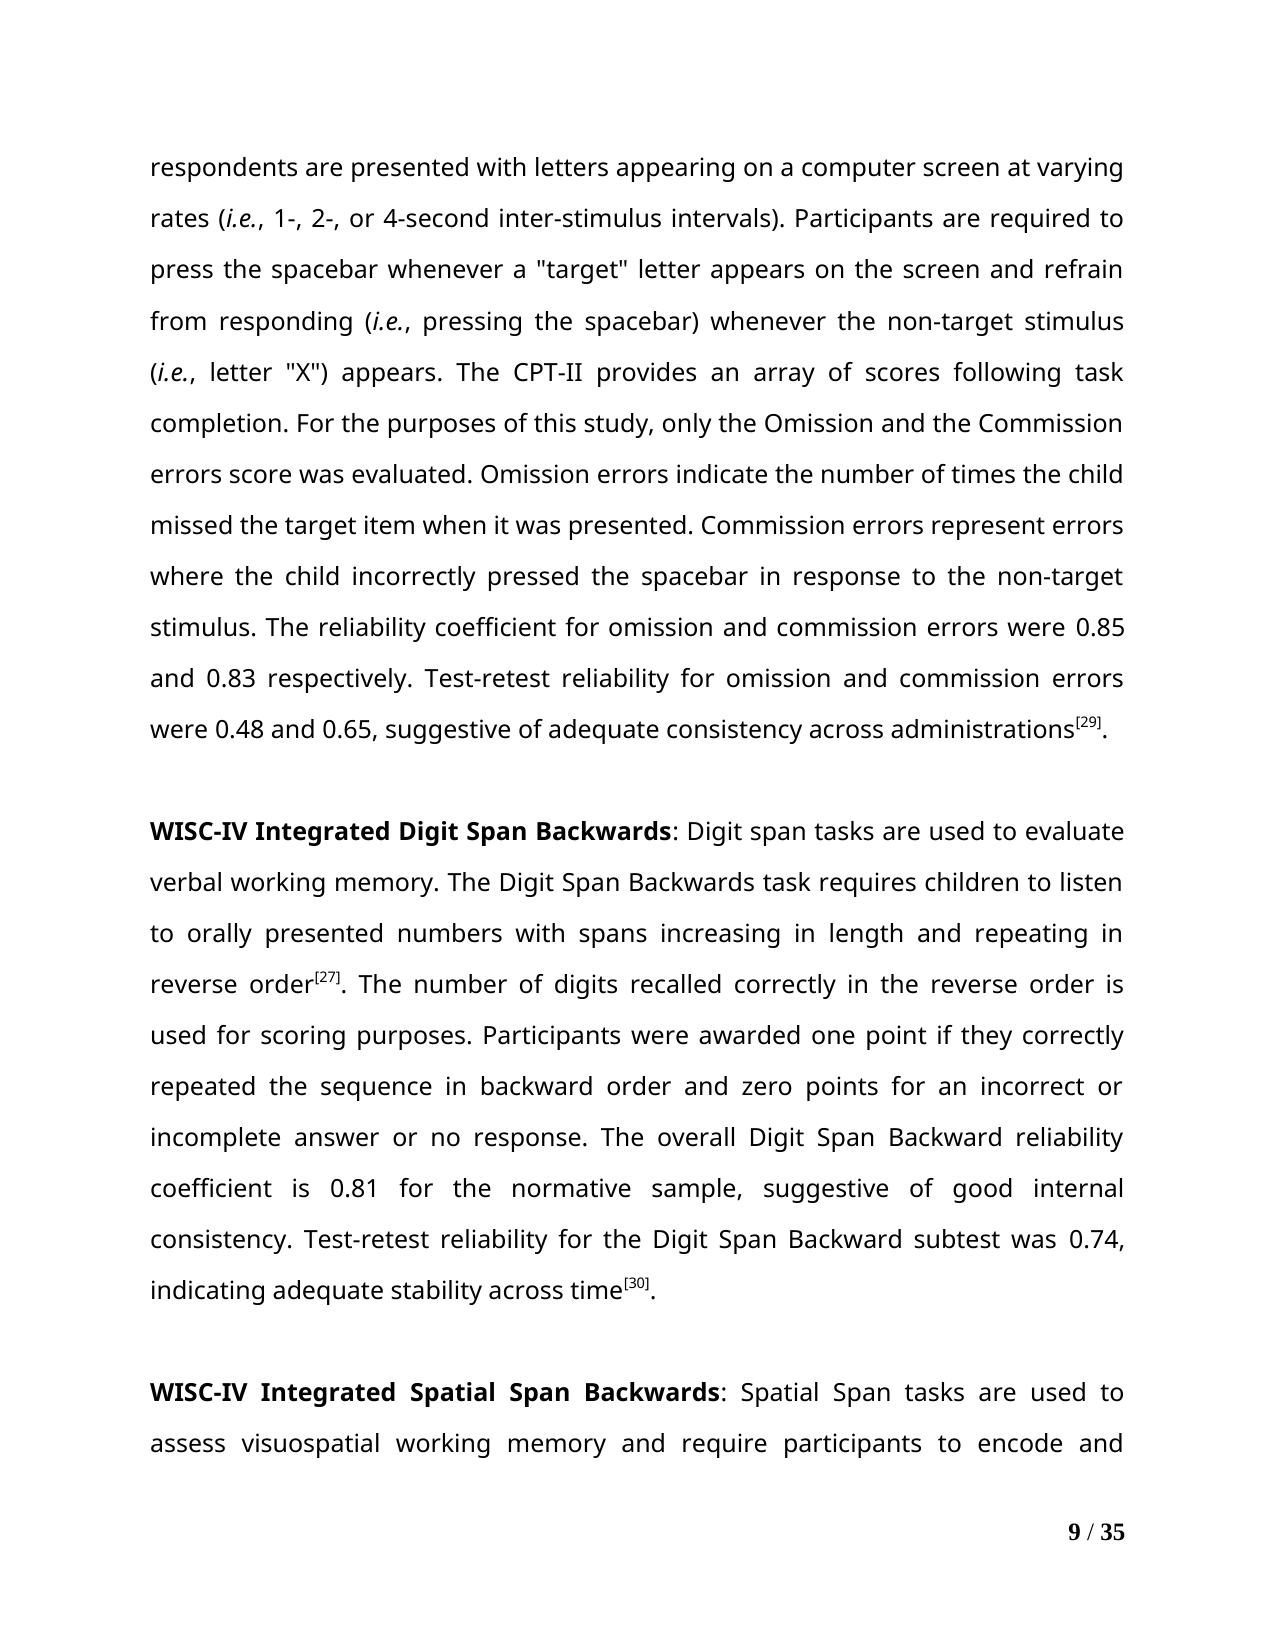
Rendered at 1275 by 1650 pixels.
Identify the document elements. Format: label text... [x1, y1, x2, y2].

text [150, 150, 1125, 746]
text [150, 1375, 1125, 1460]
text WISC-IV Integrated Digit Span Backwards: Digit span tasks are used to evaluate verbal working memory. The Digit Span Backwards task requires children to listen to orally presented numbers with spans increasing in length and repeating in reverse order[27]. The number of digits recalled correctly in the reverse order is used for scoring purposes. Participants were awarded one point if they correctly repeated the sequence in backward order and zero points for an incorrect or incomplete answer or no response. The overall Digit Span Backward reliability coefficient is 0.81 for the normative sample, suggestive of good internal consistency. Test-retest reliability for the Digit Span Backward subtest was 0.74, indicating adequate stability across time[30]. [150, 813, 1125, 1307]
